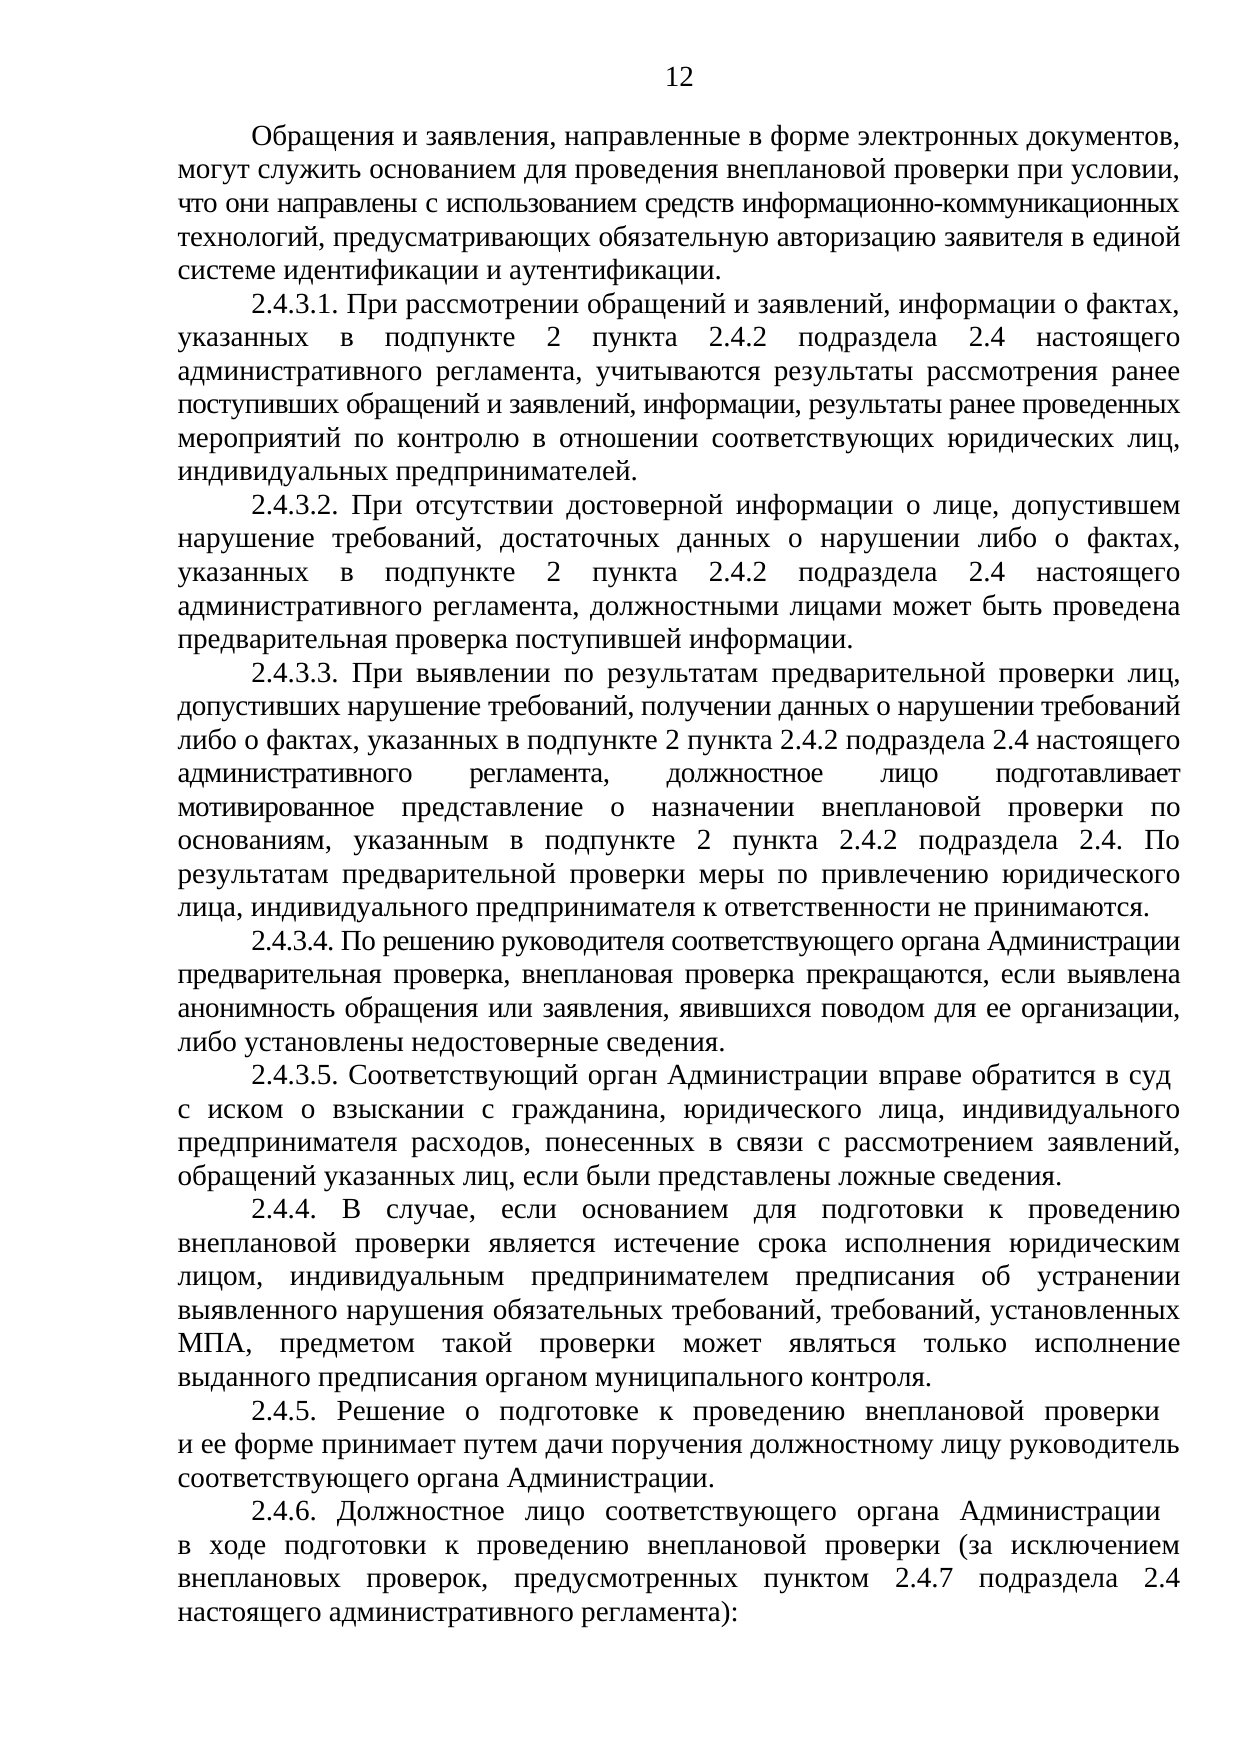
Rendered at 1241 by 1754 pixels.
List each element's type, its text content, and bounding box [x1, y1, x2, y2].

text 2.4.3.4. По решению руководителя соответствующего органа Администрации предварительная проверка, внеплановая проверка прекращаются, если выявлена анонимность обращения или заявления, явившихся поводом для ее организации, либо установлены недостоверные сведения. [177, 923, 1181, 1057]
text Обращения и заявления, направленные в форме электронных документов, могут служить основанием для проведения внеплановой проверки при условии, что они направлены с использованием средств информационно-коммуникационных технологий, предусматривающих обязательную авторизацию заявителя в единой системе идентификации и аутентификации. [177, 118, 1181, 286]
text 2.4.5. Решение о подготовке к проведению внеплановой проверки и ее форме принимает путем дачи поручения должностному лицу руководитель соответствующего органа Администрации. [177, 1393, 1181, 1493]
text 2.4.3.1. При рассмотрении обращений и заявлений, информации о фактах, указанных в подпункте 2 пункта 2.4.2 подраздела 2.4 настоящего административного регламента, учитываются результаты рассмотрения ранее поступивших обращений и заявлений, информации, результаты ранее проведенных мероприятий по контролю в отношении соответствующих юридических лиц, индивидуальных предпринимателей. [177, 286, 1181, 487]
text 2.4.3.2. При отсутствии достоверной информации о лице, допустившем нарушение требований, достаточных данных о нарушении либо о фактах, указанных в подпункте 2 пункта 2.4.2 подраздела 2.4 настоящего административного регламента, должностными лицами может быть проведена предварительная проверка поступившей информации. [177, 487, 1181, 655]
text 2.4.6. Должностное лицо соответствующего органа Администрации в ходе подготовки к проведению внеплановой проверки (за исключением внеплановых проверок, предусмотренных пунктом 2.4.7 подраздела 2.4 настоящего административного регламента): [177, 1493, 1181, 1627]
text 2.4.3.5. Соответствующий орган Администрации вправе обратится в суд с иском о взыскании с гражданина, юридического лица, индивидуального предпринимателя расходов, понесенных в связи с рассмотрением заявлений, обращений указанных лиц, если были представлены ложные сведения. [177, 1057, 1181, 1191]
text 2.4.4. В случае, если основанием для подготовки к проведению внеплановой проверки является истечение срока исполнения юридическим лицом, индивидуальным предпринимателем предписания об устранении выявленного нарушения обязательных требований, требований, установленных МПА, предметом такой проверки может являться только исполнение выданного предписания органом муниципального контроля. [177, 1191, 1181, 1393]
text 2.4.3.3. При выявлении по результатам предварительной проверки лиц, допустивших нарушение требований, получении данных о нарушении требований либо о фактах, указанных в подпункте 2 пункта 2.4.2 подраздела 2.4 настоящего административного регламента, должностное лицо подготавливает мотивированное представление о назначении внеплановой проверки по основаниям, указанным в подпункте 2 пункта 2.4.2 подраздела 2.4. По результатам предварительной проверки меры по привлечению юридического лица, индивидуального предпринимателя к ответственности не принимаются. [177, 655, 1181, 923]
